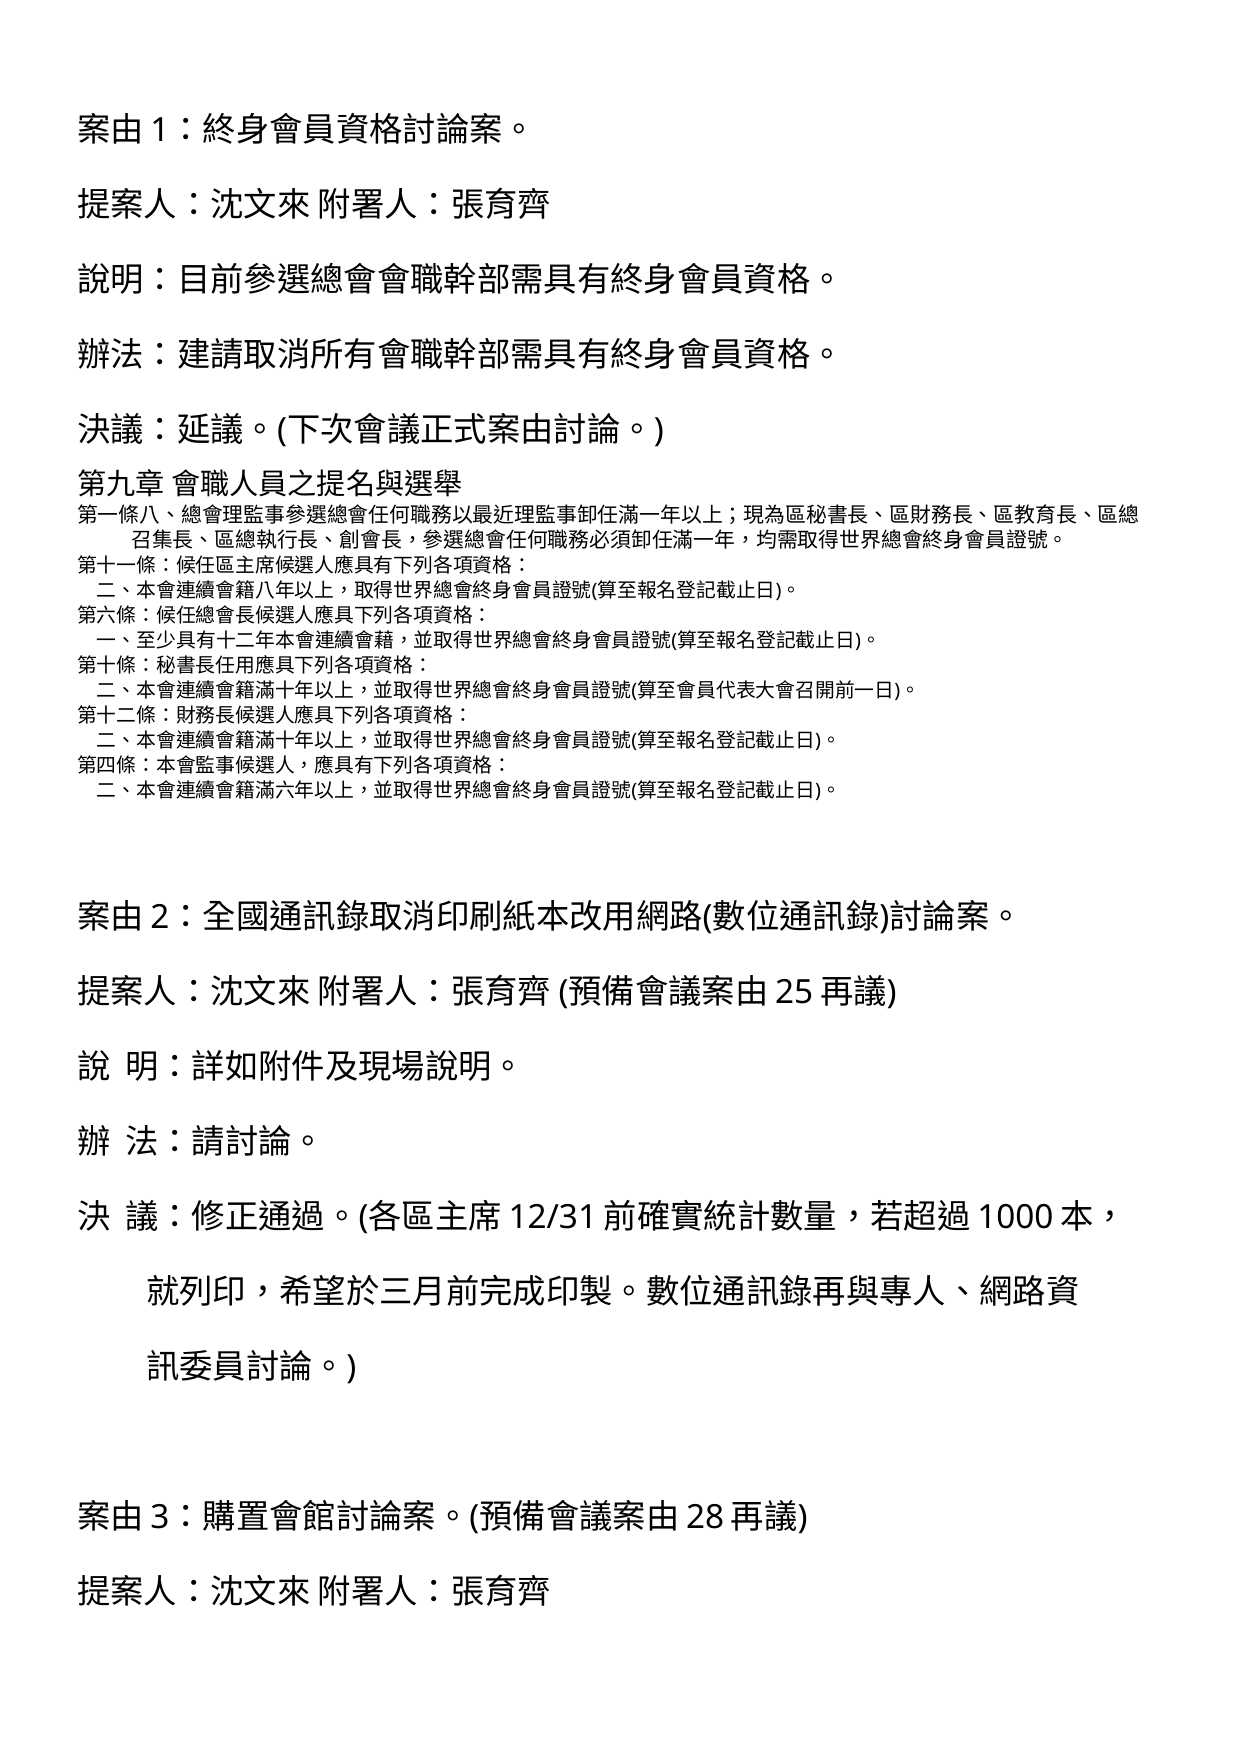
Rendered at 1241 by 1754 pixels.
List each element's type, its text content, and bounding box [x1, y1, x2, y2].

text 案由2：全國通訊錄取消印刷紙本改用網路(數位通訊錄)討論案。 [77, 877, 1163, 952]
text 二、本會連續會籍滿十年以上，並取得世界總會終身會員證號(算至報名登記截止日)。 [77, 727, 1163, 752]
text 辦法：建請取消所有會職幹部需具有終身會員資格。 [77, 314, 1163, 389]
text 提案人：沈文來 附署人：張育齊 [77, 1552, 1163, 1627]
text 決議：延議。(下次會議正式案由討論。) [77, 389, 1163, 464]
text 就列印，希望於三月前完成印製。數位通訊錄再與專人、網路資 [77, 1252, 1163, 1327]
text 二、本會連續會籍八年以上，取得世界總會終身會員證號(算至報名登記截止日)。 [77, 577, 1163, 602]
text 第六條：候任總會長候選人應具下列各項資格： [77, 602, 1163, 627]
text 決 議：修正通過。(各區主席12/31前確實統計數量，若超過1000本， [77, 1177, 1163, 1252]
text 提案人：沈文來 附署人：張育齊 (預備會議案由25再議) [77, 952, 1163, 1027]
text 辦 法：請討論。 [77, 1102, 1163, 1177]
text 提案人：沈文來 附署人：張育齊 [77, 164, 1163, 239]
text 第九章 會職人員之提名與選舉 [77, 464, 1163, 502]
text 召集長、區總執行長、創會長，參選總會任何職務必須卸任滿一年，均需取得世界總會終身會員證號。 [77, 527, 1163, 552]
text 二、本會連續會籍滿十年以上，並取得世界總會終身會員證號(算至會員代表大會召開前一日)。 [77, 677, 1163, 702]
text 第十一條：候任區主席候選人應具有下列各項資格： [77, 552, 1163, 577]
text 第十二條：財務長候選人應具下列各項資格： [77, 702, 1163, 727]
text 第十條：秘書長任用應具下列各項資格： [77, 652, 1163, 677]
text 第四條：本會監事候選人，應具有下列各項資格： [77, 752, 1163, 777]
text 案由3：購置會館討論案。(預備會議案由28再議) [77, 1477, 1163, 1552]
text 說明：目前參選總會會職幹部需具有終身會員資格。 [77, 239, 1163, 314]
text 說 明：詳如附件及現場說明。 [77, 1027, 1163, 1102]
text 第一條八、總會理監事參選總會任何職務以最近理監事卸任滿一年以上；現為區秘書長、區財務長、區教育長、區總 [77, 502, 1163, 527]
text 二、本會連續會籍滿六年以上，並取得世界總會終身會員證號(算至報名登記截止日)。 [77, 777, 1163, 802]
list 至少具有十二年本會連續會藉，並取得世界總會終身會員證號(算至報名登記截止日)。 [97, 627, 1163, 652]
text 案由1：終身會員資格討論案。 [77, 89, 1163, 164]
text 訊委員討論。) [77, 1327, 1163, 1402]
